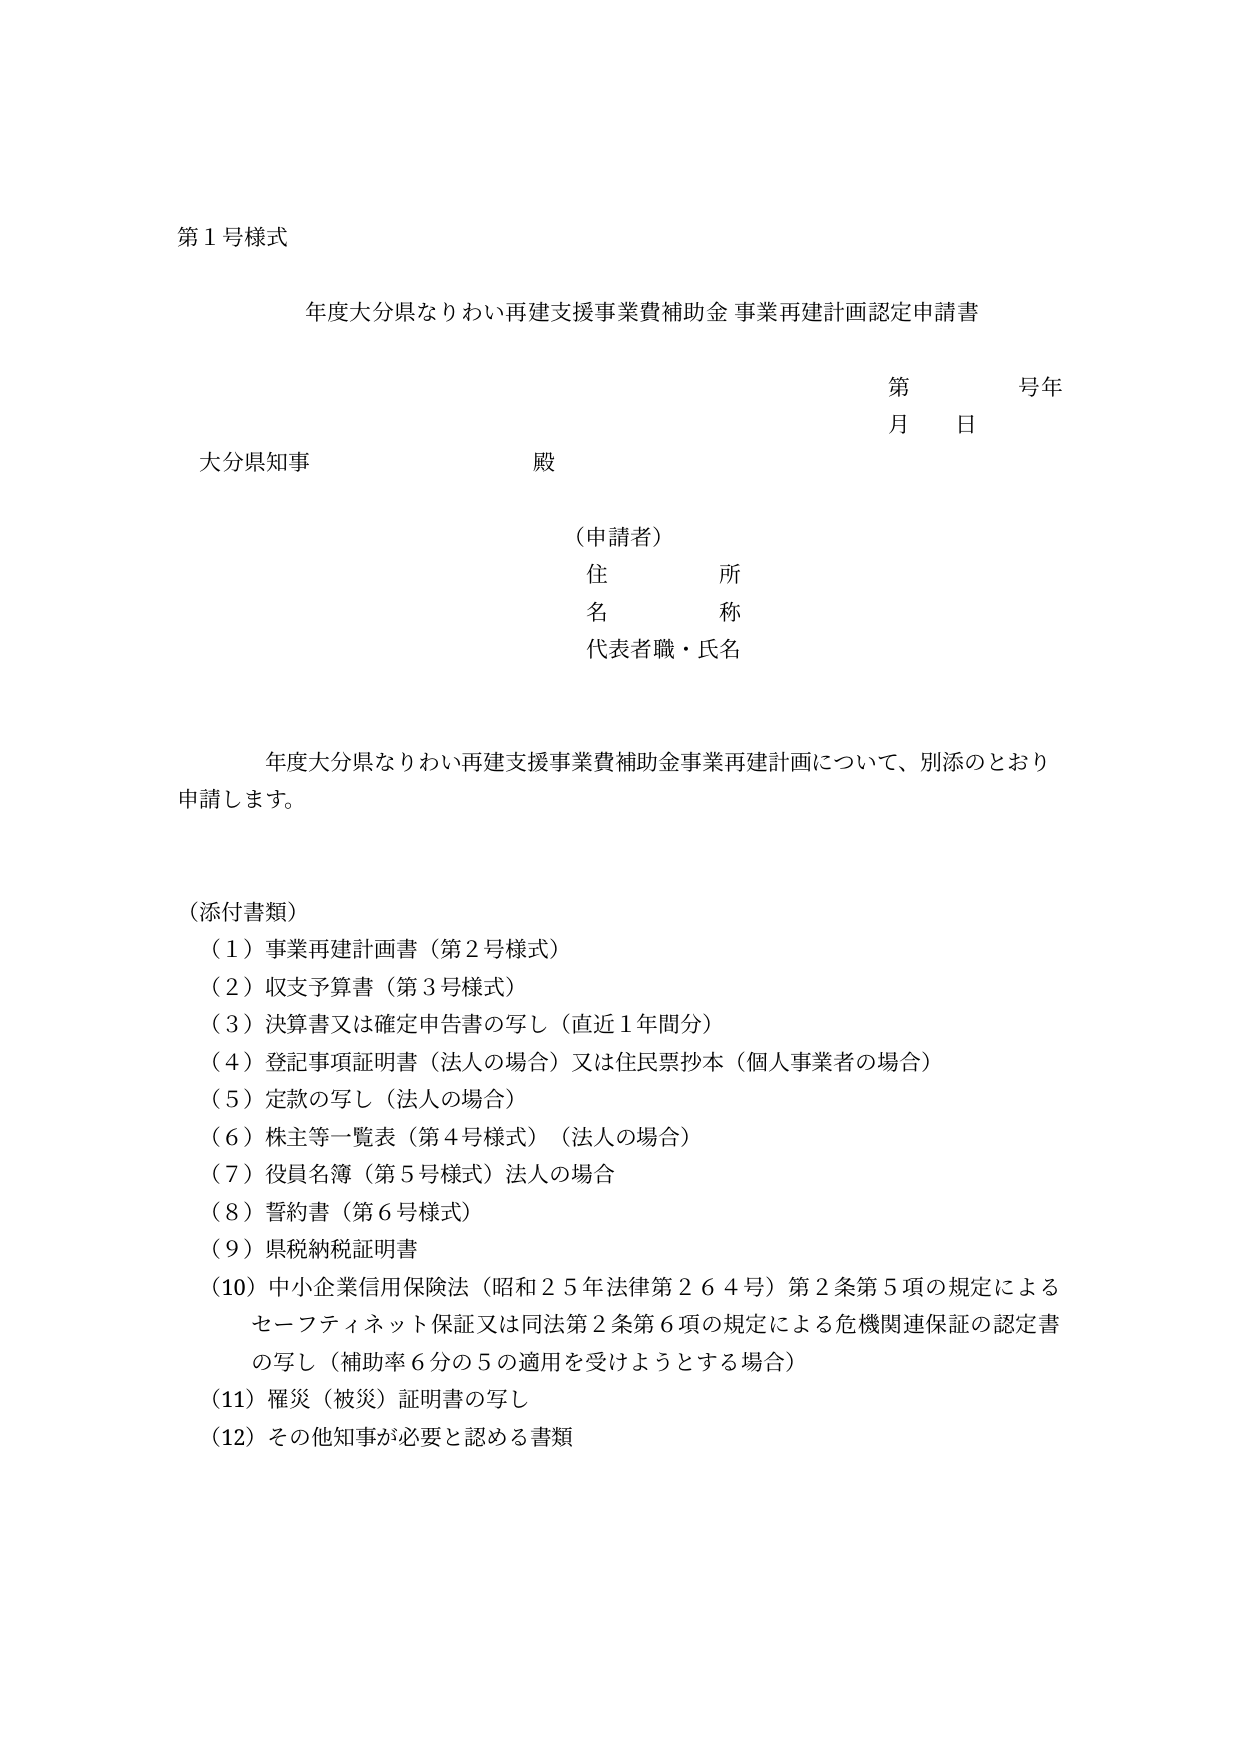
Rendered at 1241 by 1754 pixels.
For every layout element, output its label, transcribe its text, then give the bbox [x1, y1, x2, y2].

text （申請者） [177, 517, 1063, 554]
text 年度大分県なりわい再建支援事業費補助金 事業再建計画認定申請書 [177, 292, 1063, 329]
text （２）収支予算書（第３号様式） [177, 967, 1063, 1004]
text （９）県税納税証明書 [177, 1229, 1063, 1267]
text （８）誓約書（第６号様式） [177, 1192, 1063, 1229]
text 代表者職・氏名 [177, 629, 1063, 667]
text 大分県知事 殿 [177, 442, 1063, 479]
text （11）罹災（被災）証明書の写し [177, 1379, 1063, 1417]
text （５）定款の写し（法人の場合） [177, 1079, 1063, 1117]
text 第 号年 月 日 [888, 367, 1063, 442]
text （12）その他知事が必要と認める書類 [177, 1417, 1063, 1454]
text （１）事業再建計画書（第２号様式） [177, 929, 1063, 967]
text 住 所 [177, 554, 1063, 592]
text （10）中小企業信用保険法（昭和２５年法律第２６４号）第２条第５項の規定によるセーフティネット保証又は同法第２条第６項の規定による危機関連保証の認定書の写し（補助率６分の５の適用を受けようとする場合） [199, 1267, 1063, 1379]
text 第１号様式 [177, 217, 1063, 254]
text （４）登記事項証明書（法人の場合）又は住民票抄本（個人事業者の場合） [177, 1042, 1063, 1079]
text （６）株主等一覧表（第４号様式）（法人の場合） [177, 1117, 1063, 1154]
text 名 称 [177, 592, 1063, 629]
text （７）役員名簿（第５号様式）法人の場合 [177, 1154, 1063, 1192]
text （添付書類） [177, 892, 1063, 929]
text （３）決算書又は確定申告書の写し（直近１年間分） [177, 1004, 1063, 1042]
text 年度大分県なりわい再建支援事業費補助金事業再建計画について、別添のとおり申請します。 [177, 742, 1063, 817]
